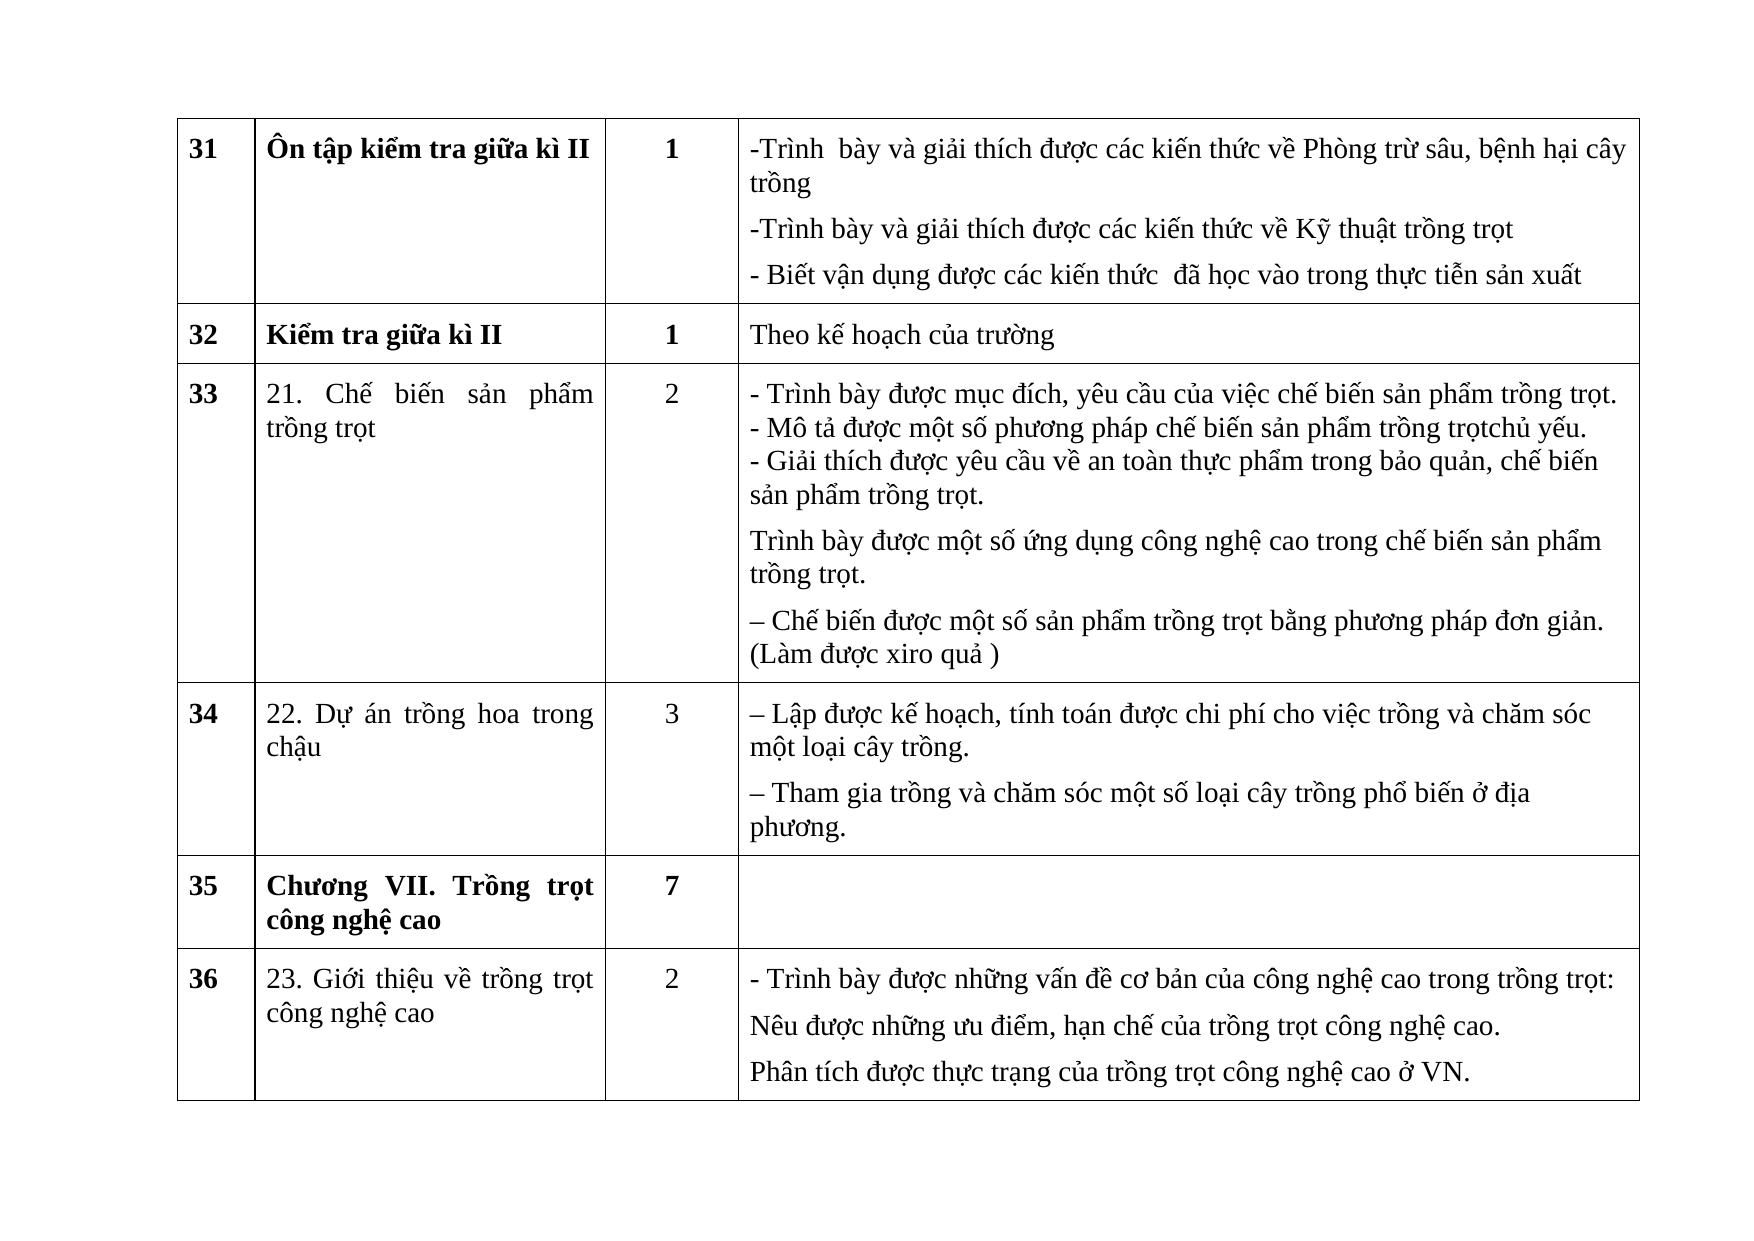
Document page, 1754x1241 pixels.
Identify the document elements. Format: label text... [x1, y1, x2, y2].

table_cell 31 [178, 119, 254, 303]
table_cell - Trình bày được những vấn đề cơ bản của công nghệ cao trong trồng trọt: Nêu được những ưu điểm, hạn chế của trồng trọt công nghệ cao. Phân tích được thực trạng của trồng trọt công nghệ cao ở VN. [739, 949, 1639, 1100]
table_cell Theo kế hoạch của trường [739, 304, 1639, 363]
table_cell [739, 856, 1639, 948]
table_cell 3 [606, 683, 738, 855]
table_cell 1 [606, 119, 738, 303]
table_cell - Trình bày được mục đích, yêu cầu của việc chế biến sản phẩm trồng trọt. - Mô tả được một số phương pháp chế biến sản phẩm trồng trọtchủ yếu. - Giải thích được yêu cầu về an toàn thực phẩm trong bảo quản, chế biến sản phẩm trồng trọt. Trình bày được một số ứng dụng công nghệ cao trong chế biến sản phẩm trồng trọt. – Chế biến được một số sản phẩm trồng trọt bằng phương pháp đơn giản. (Làm được xiro quả ) [739, 364, 1639, 682]
table_cell 23. Giới thiệu về trồng trọt công nghệ cao [256, 949, 605, 1100]
table_cell 35 [178, 856, 254, 948]
table_cell 33 [178, 364, 254, 682]
table_cell 7 [606, 856, 738, 948]
table_cell 1 [606, 304, 738, 363]
table_cell Chương VII. Trồng trọt công nghệ cao [256, 856, 605, 948]
table_cell 21. Chế biến sản phẩm trồng trọt [256, 364, 605, 682]
table_cell 2 [606, 364, 738, 682]
table_cell 34 [178, 683, 254, 855]
table_cell – Lập được kế hoạch, tính toán được chi phí cho việc trồng và chăm sóc một loại cây trồng. – Tham gia trồng và chăm sóc một số loại cây trồng phổ biến ở địa phương. [739, 683, 1639, 855]
table_cell Ôn tập kiểm tra giữa kì II [256, 119, 605, 303]
table_cell 2 [606, 949, 738, 1100]
table_cell 36 [178, 949, 254, 1100]
table_cell -Trình bày và giải thích được các kiến thức về Phòng trừ sâu, bệnh hại cây trồng -Trình bày và giải thích được các kiến thức về Kỹ thuật trồng trọt - Biết vận dụng được các kiến thức đã học vào trong thực tiễn sản xuất [739, 119, 1639, 303]
table_cell 22. Dự án trồng hoa trong chậu [256, 683, 605, 855]
table_cell Kiểm tra giữa kì II [256, 304, 605, 363]
table_cell 32 [178, 304, 254, 363]
